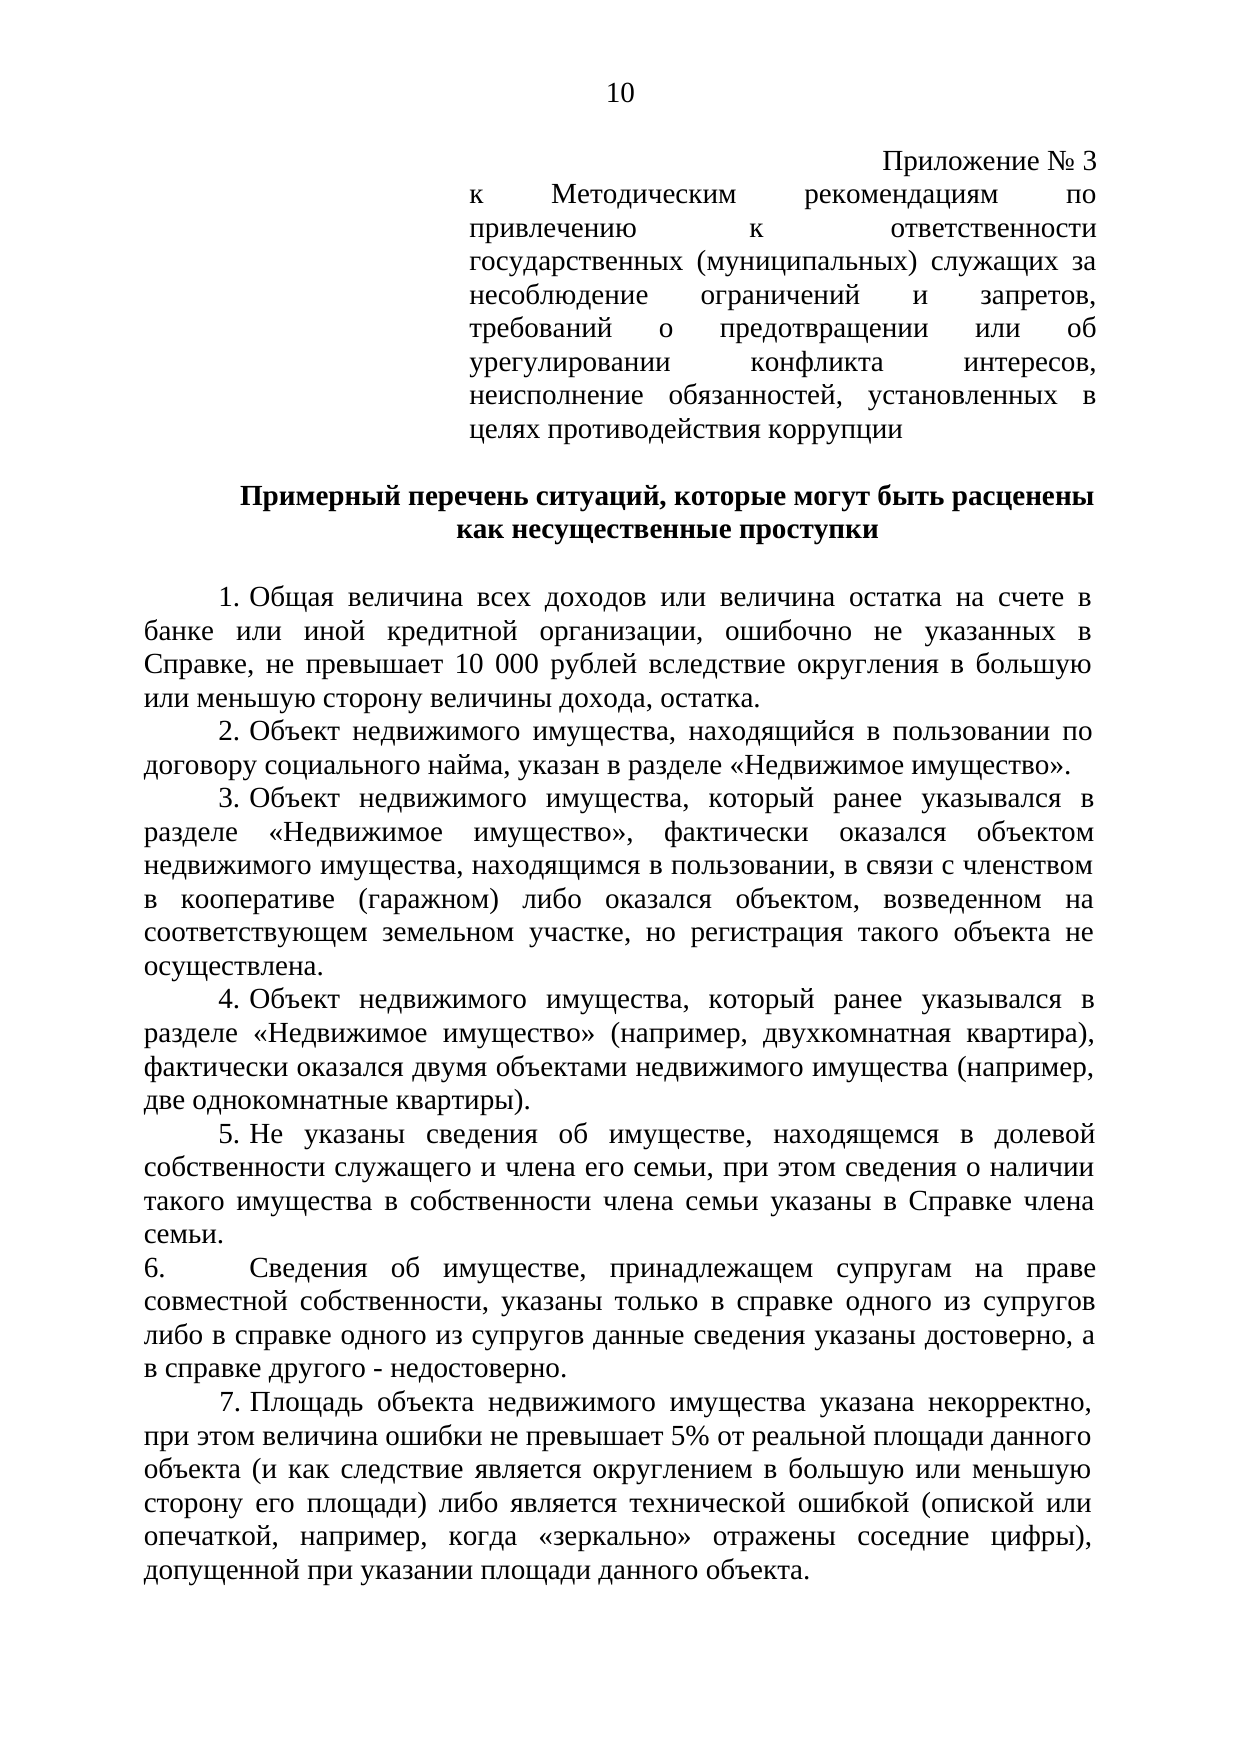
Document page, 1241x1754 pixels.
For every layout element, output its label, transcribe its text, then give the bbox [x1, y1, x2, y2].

list Объект недвижимого имущества, находящийся в пользовании по договору социального найма, указан в разделе «Недвижимое имущество». [143, 713, 1094, 780]
text Приложение № 3 [468, 143, 1097, 176]
list Объект недвижимого имущества, который ранее указывался в разделе «Недвижимое имущество» (например, двухкомнатная квартира), фактически оказался двумя объектами недвижимого имущества (например, две однокомнатные квартиры). [143, 982, 1095, 1116]
text Примерный перечень ситуаций, которые могут быть расценены как несущественные проступки [238, 478, 1097, 545]
list Сведения об имуществе, принадлежащем супругам на праве совместной собственности, указаны только в справке одного из супругов либо в справке одного из супругов данные сведения указаны достоверно, а в справке другого - недостоверно. [143, 1250, 1097, 1384]
list Объект недвижимого имущества, который ранее указывался в разделе «Недвижимое имущество», фактически оказался объектом недвижимого имущества, находящимся в пользовании, в связи с членством в кооперативе (гаражном) либо оказался объектом, возведенном на соответствующем земельном участке, но регистрация такого объекта не осуществлена. [143, 780, 1095, 982]
list Площадь объекта недвижимого имущества указана некорректно, при этом величина ошибки не превышает 5% от реальной площади данного объекта (и как следствие является округлением в большую или меньшую сторону его площади) либо является технической ошибкой (опиской или опечаткой, например, когда «зеркально» отражены соседние цифры), допущенной при указании площади данного объекта. [143, 1384, 1093, 1585]
list Не указаны сведения об имуществе, находящемся в долевой собственности служащего и члена его семьи, при этом сведения о наличии такого имущества в собственности члена семьи указаны в Справке члена семьи. [143, 1116, 1096, 1250]
list Общая величина всех доходов или величина остатка на счете в банке или иной кредитной организации, ошибочно не указанных в Справке, не превышает 10 000 рублей вследствие округления в большую или меньшую сторону величины дохода, остатка. [143, 579, 1093, 713]
text к Методическим рекомендациям по привлечению к ответственности государственных (муниципальных) служащих за несоблюдение ограничений и запретов, требований о предотвращении или об урегулировании конфликта интересов, неисполнение обязанностей, установленных в целях противодействия коррупции [469, 176, 1097, 444]
